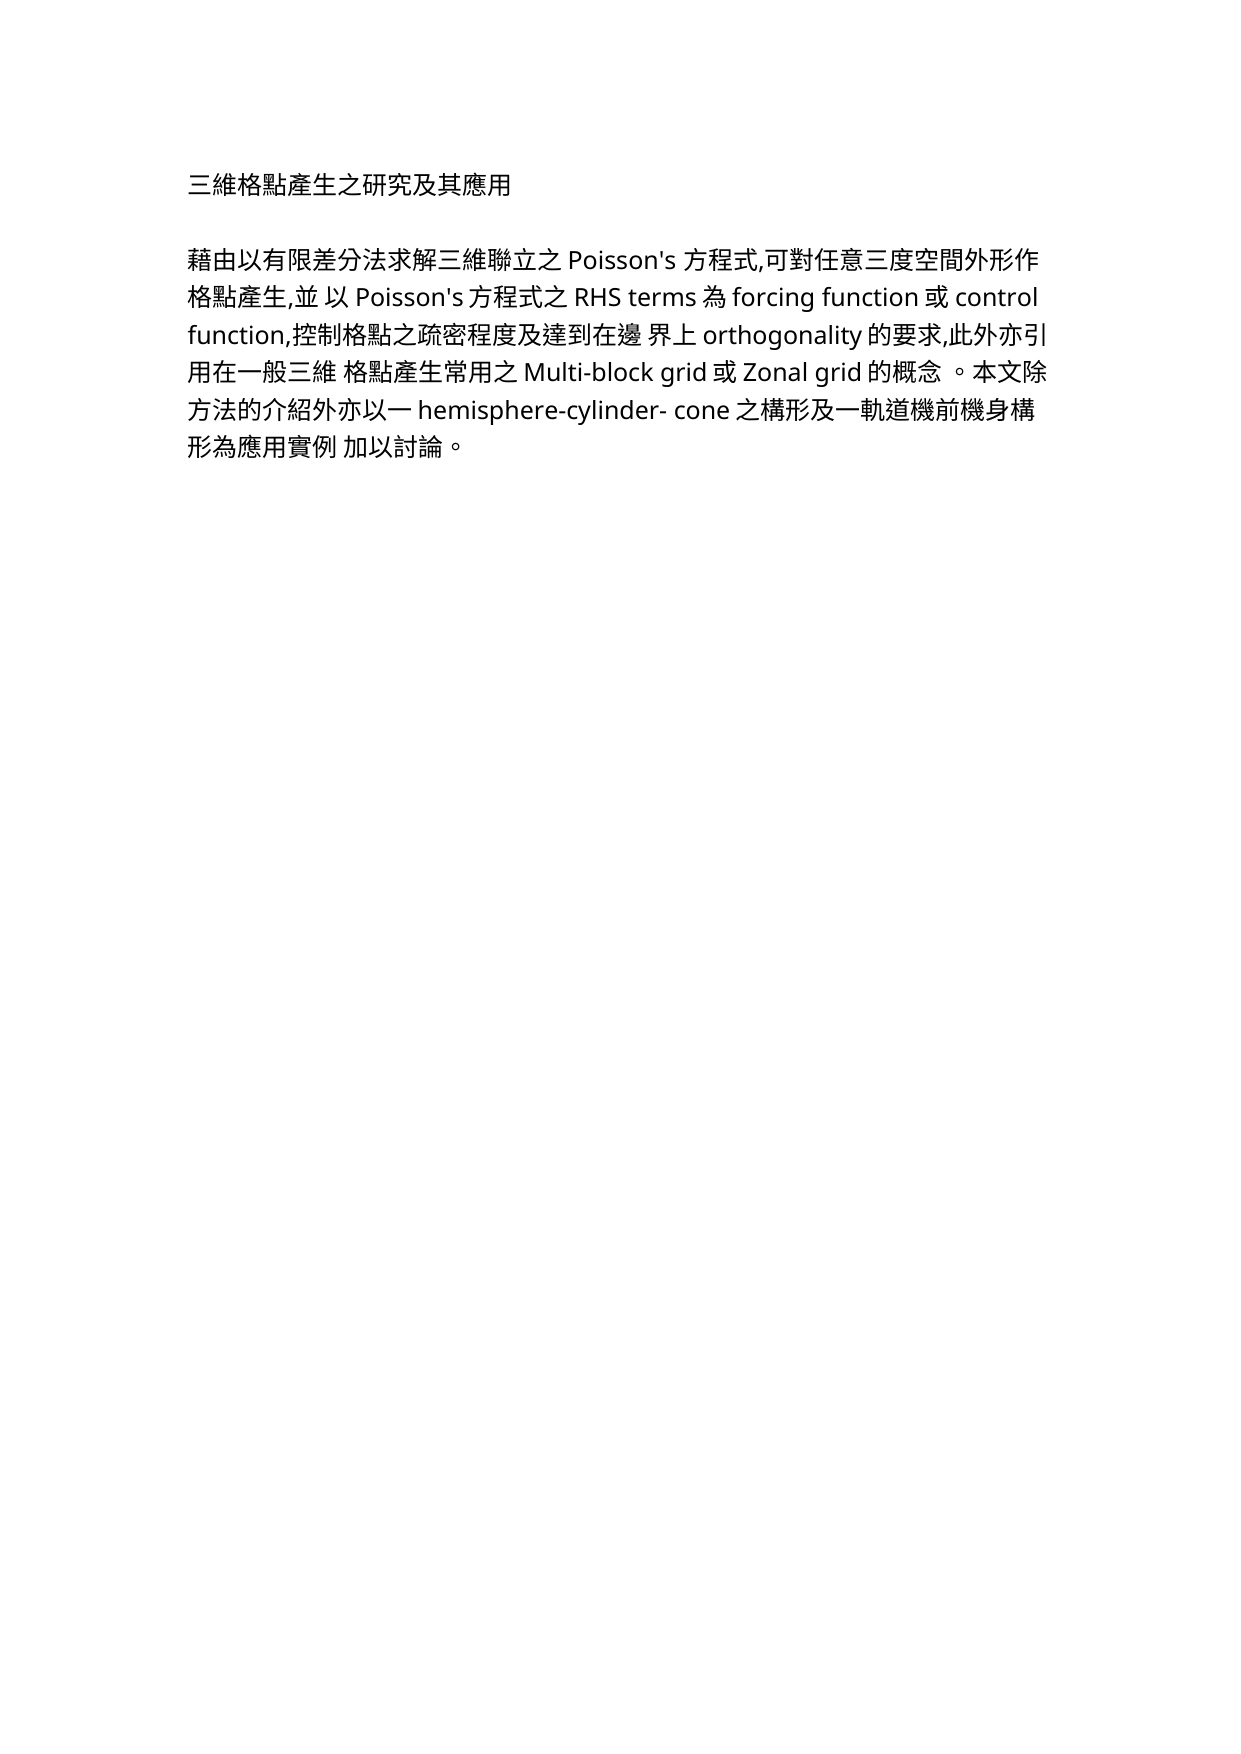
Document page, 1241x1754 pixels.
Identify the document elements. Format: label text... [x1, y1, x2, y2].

text 藉由以有限差分法求解三維聯立之Poisson's 方程式,可對任意三度空間外形作格點產生,並 以Poisson's方程式之RHS terms為forcing function或 control function,控制格點之疏密程度及達到在邊 界上orthogonality的要求,此外亦引用在一般三維 格點產生常用之Multi-block grid或Zonal grid的概念 。本文除方法的介紹外亦以一hemisphere-cylinder- cone之構形及一軌道機前機身構形為應用實例 加以討論。 [187, 239, 1053, 464]
text 三維格點產生之研究及其應用 [187, 164, 1053, 202]
